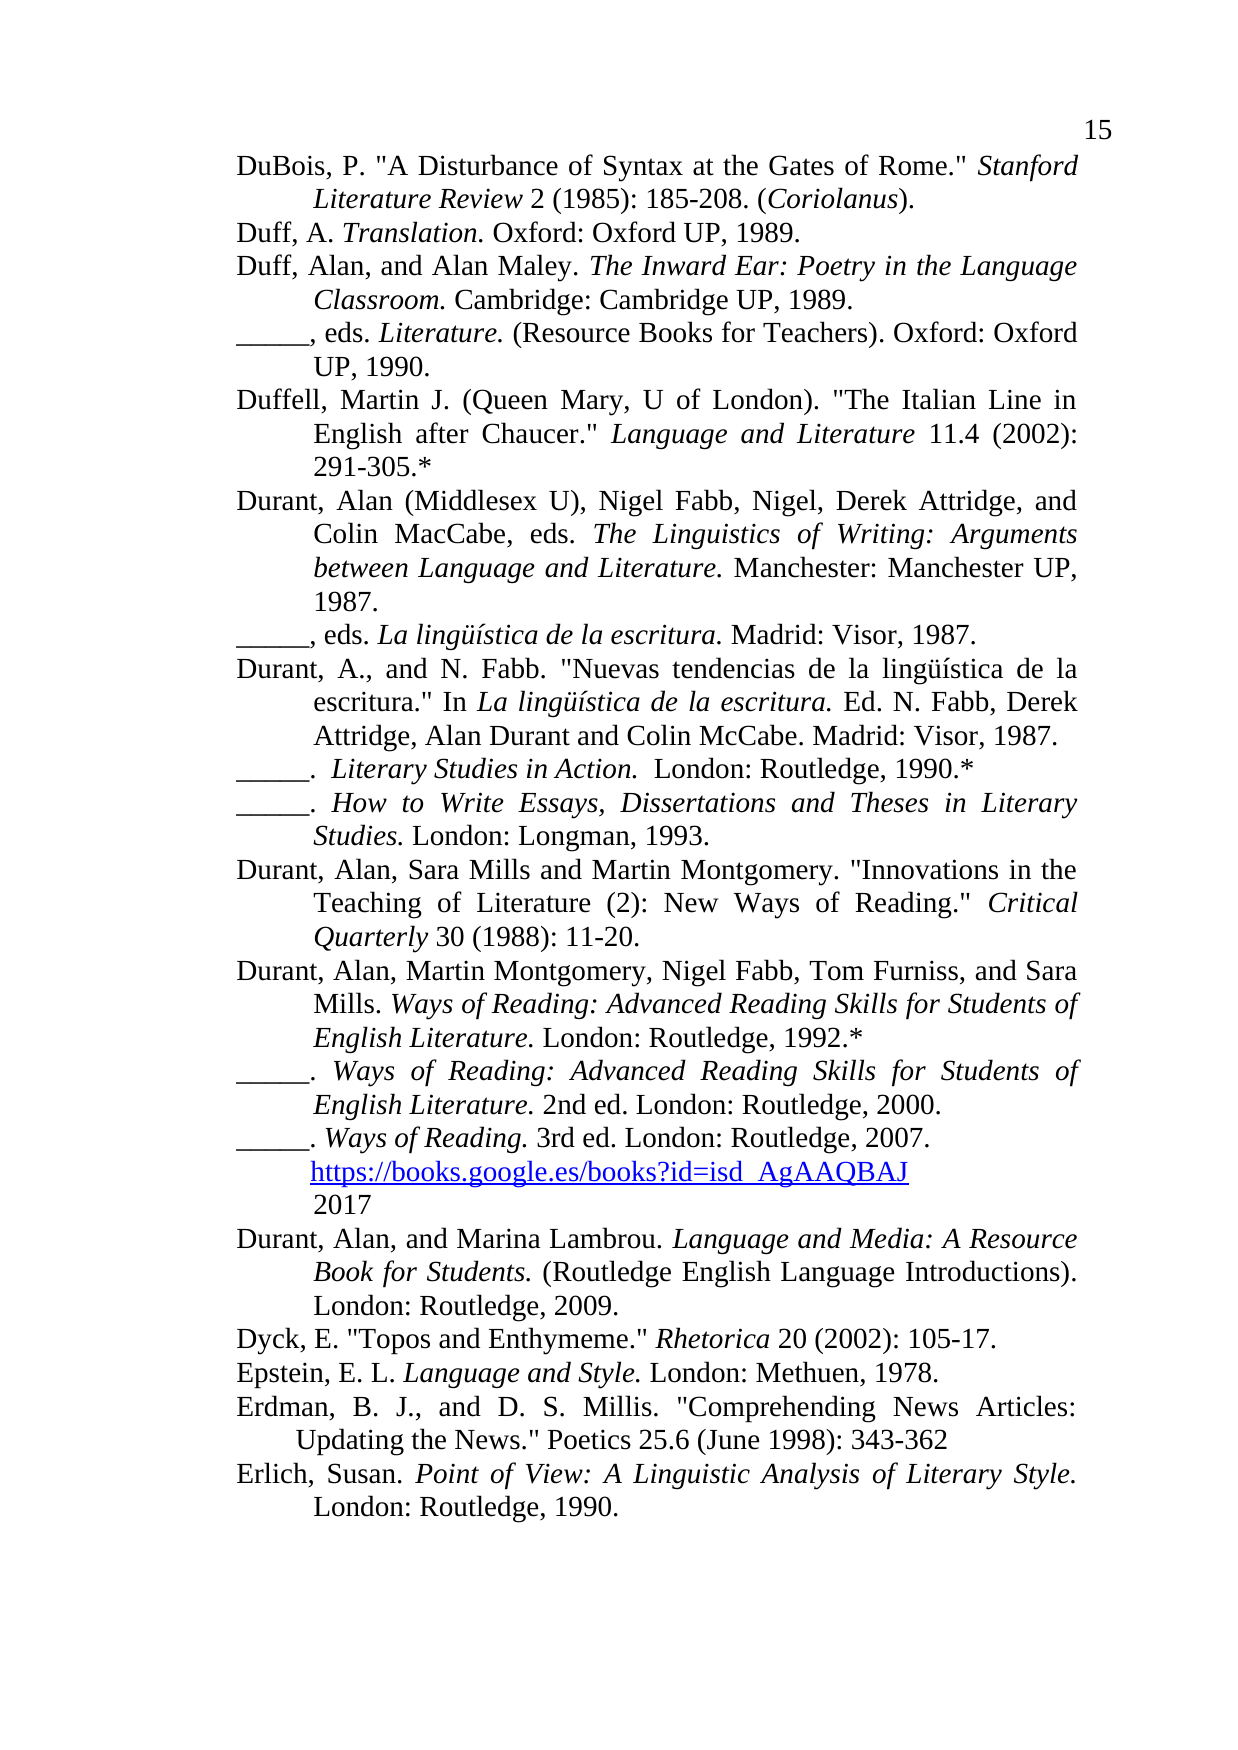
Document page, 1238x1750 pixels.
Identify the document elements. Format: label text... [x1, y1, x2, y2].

text Durant, Alan (Middlesex U), Nigel Fabb, Nigel, Derek Attridge, and Colin MacCabe, eds. The Linguistics of Writing: Arguments between Language and Literature. Manchester: Manchester UP, 1987. [236, 483, 1078, 617]
text 2017 [236, 1187, 1078, 1221]
text Durant, Alan, Sara Mills and Martin Montgomery. "Innovations in the Teaching of Literature (2): New Ways of Reading." Critical Quarterly 30 (1988): 11-20. [236, 852, 1078, 953]
text Dyck, E. "Topos and Enthymeme." Rhetorica 20 (2002): 105-17. [236, 1322, 1078, 1355]
text https://books.google.es/books?id=isd_AgAAQBAJ [236, 1154, 1078, 1187]
text _____. Ways of Reading. 3rd ed. London: Routledge, 2007. [236, 1120, 1078, 1154]
text Duff, Alan, and Alan Maley. The Inward Ear: Poetry in the Language Classroom. Cambridge: Cambridge UP, 1989. [236, 248, 1078, 315]
text Duff, A. Translation. Oxford: Oxford UP, 1989. [236, 215, 1078, 248]
text Epstein, E. L. Language and Style. London: Methuen, 1978. [236, 1355, 1078, 1389]
text Erlich, Susan. Point of View: A Linguistic Analysis of Literary Style. London: Routledge, 1990. [236, 1456, 1078, 1523]
text DuBois, P. "A Disturbance of Syntax at the Gates of Rome." Stanford Literature Review 2 (1985): 185-208. (Coriolanus). [236, 148, 1078, 215]
text Durant, Alan, Martin Montgomery, Nigel Fabb, Tom Furniss, and Sara Mills. Ways of Reading: Advanced Reading Skills for Students of English Literature. London: Routledge, 1992.* [236, 953, 1078, 1053]
text _____, eds. Literature. (Resource Books for Teachers). Oxford: Oxford UP, 1990. [236, 315, 1078, 382]
text _____. Literary Studies in Action. London: Routledge, 1990.* [236, 751, 1078, 785]
text _____, eds. La lingüística de la escritura. Madrid: Visor, 1987. [236, 617, 1078, 651]
text Durant, Alan, and Marina Lambrou. Language and Media: A Resource Book for Students. (Routledge English Language Introductions). London: Routledge, 2009. [236, 1221, 1078, 1322]
text _____. How to Write Essays, Dissertations and Theses in Literary Studies. London: Longman, 1993. [236, 785, 1078, 852]
text _____. Ways of Reading: Advanced Reading Skills for Students of English Literature. 2nd ed. London: Routledge, 2000. [236, 1053, 1078, 1120]
text Duffell, Martin J. (Queen Mary, U of London). "The Italian Line in English after Chaucer." Language and Literature 11.4 (2002): 291-305.* [236, 382, 1078, 483]
text Erdman, B. J., and D. S. Millis. "Comprehending News Articles: Updating the News." Poetics 25.6 (June 1998): 343-362 [236, 1389, 1078, 1456]
text Durant, A., and N. Fabb. "Nuevas tendencias de la lingüística de la escritura." In La lingüística de la escritura. Ed. N. Fabb, Derek Attridge, Alan Durant and Colin McCabe. Madrid: Visor, 1987. [236, 651, 1078, 751]
